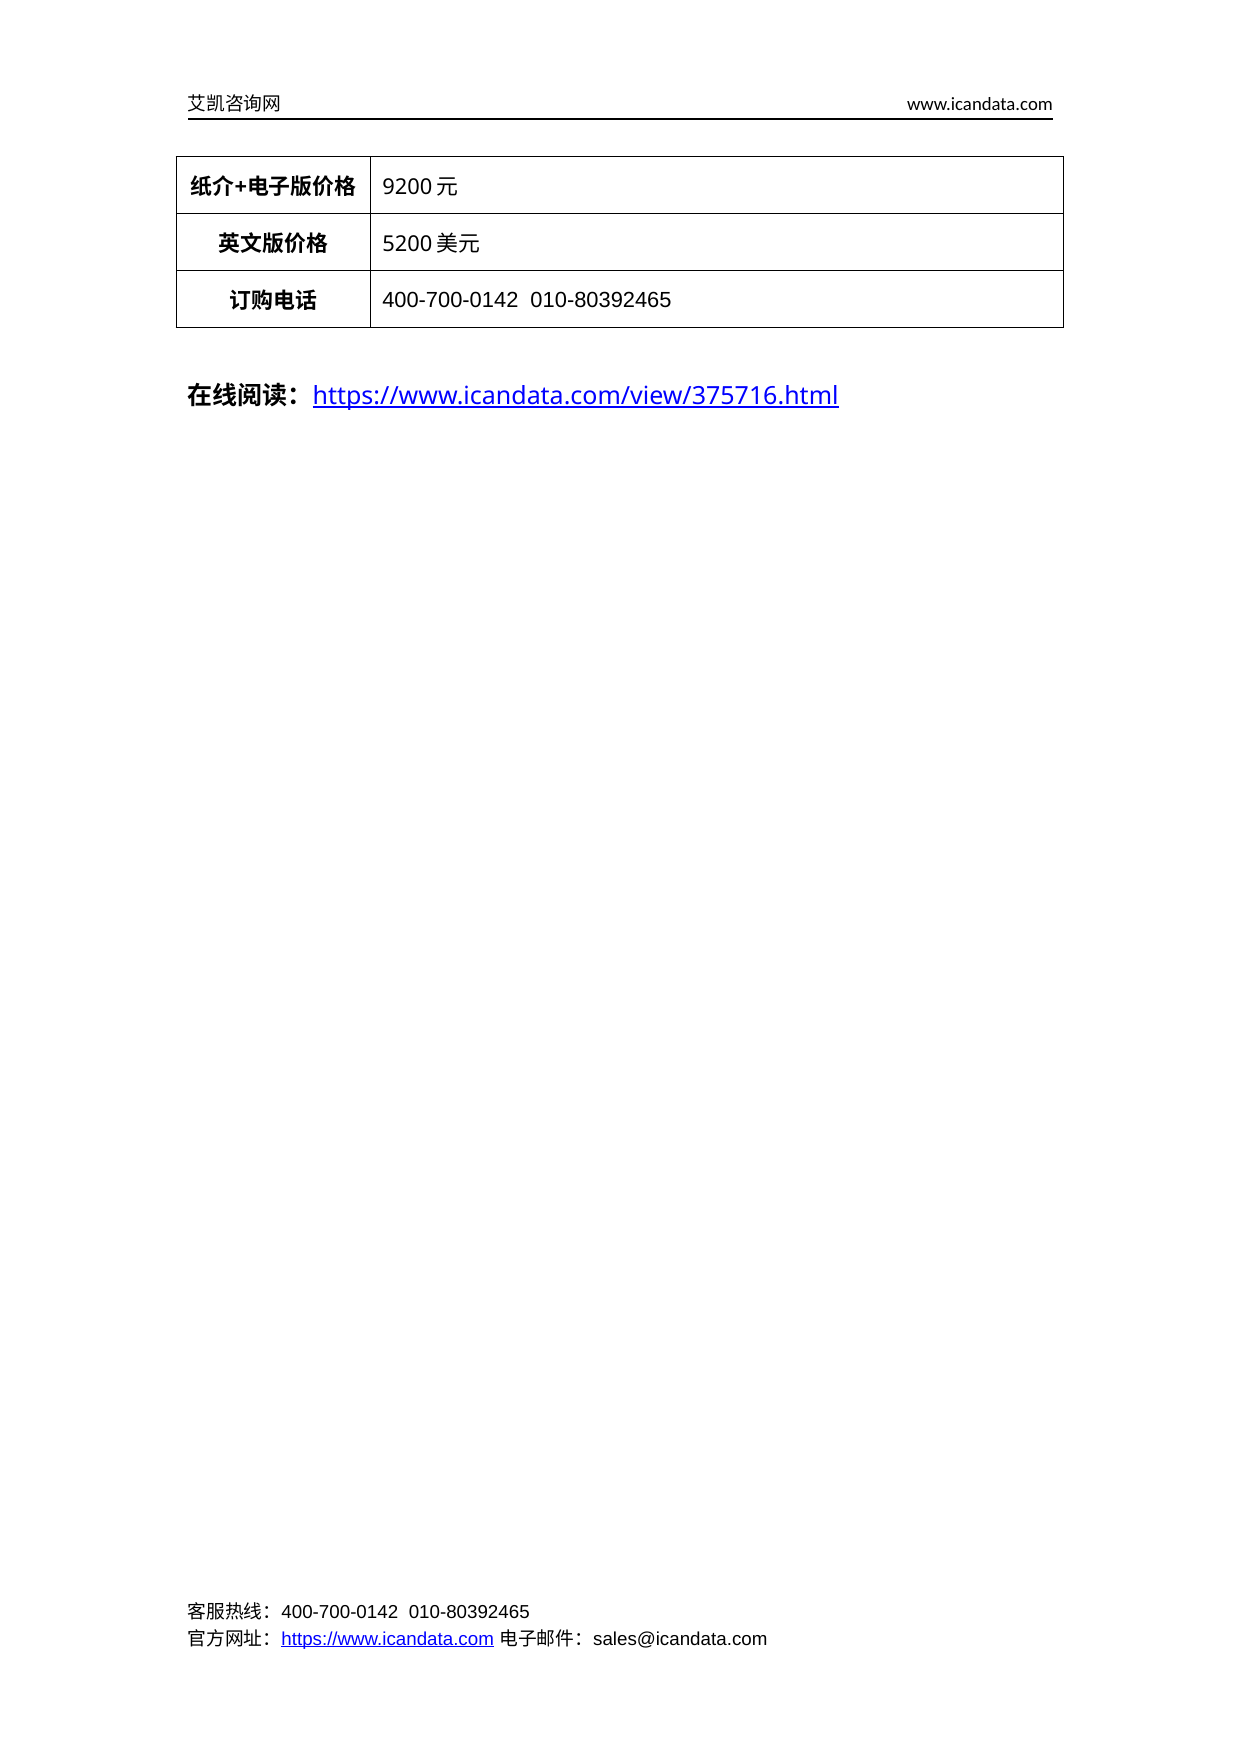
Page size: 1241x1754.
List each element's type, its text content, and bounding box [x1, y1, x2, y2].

table_cell 纸介+电子版价格 [177, 157, 370, 213]
text 在线阅读：https://www.icandata.com/view/375716.html [187, 361, 1053, 426]
table_cell 5200美元 [371, 214, 1063, 270]
table_cell 400-700-0142 010-80392465 [371, 271, 1063, 327]
table_cell 英文版价格 [177, 214, 370, 270]
table_cell 9200元 [371, 157, 1063, 213]
table_cell 订购电话 [177, 271, 370, 327]
